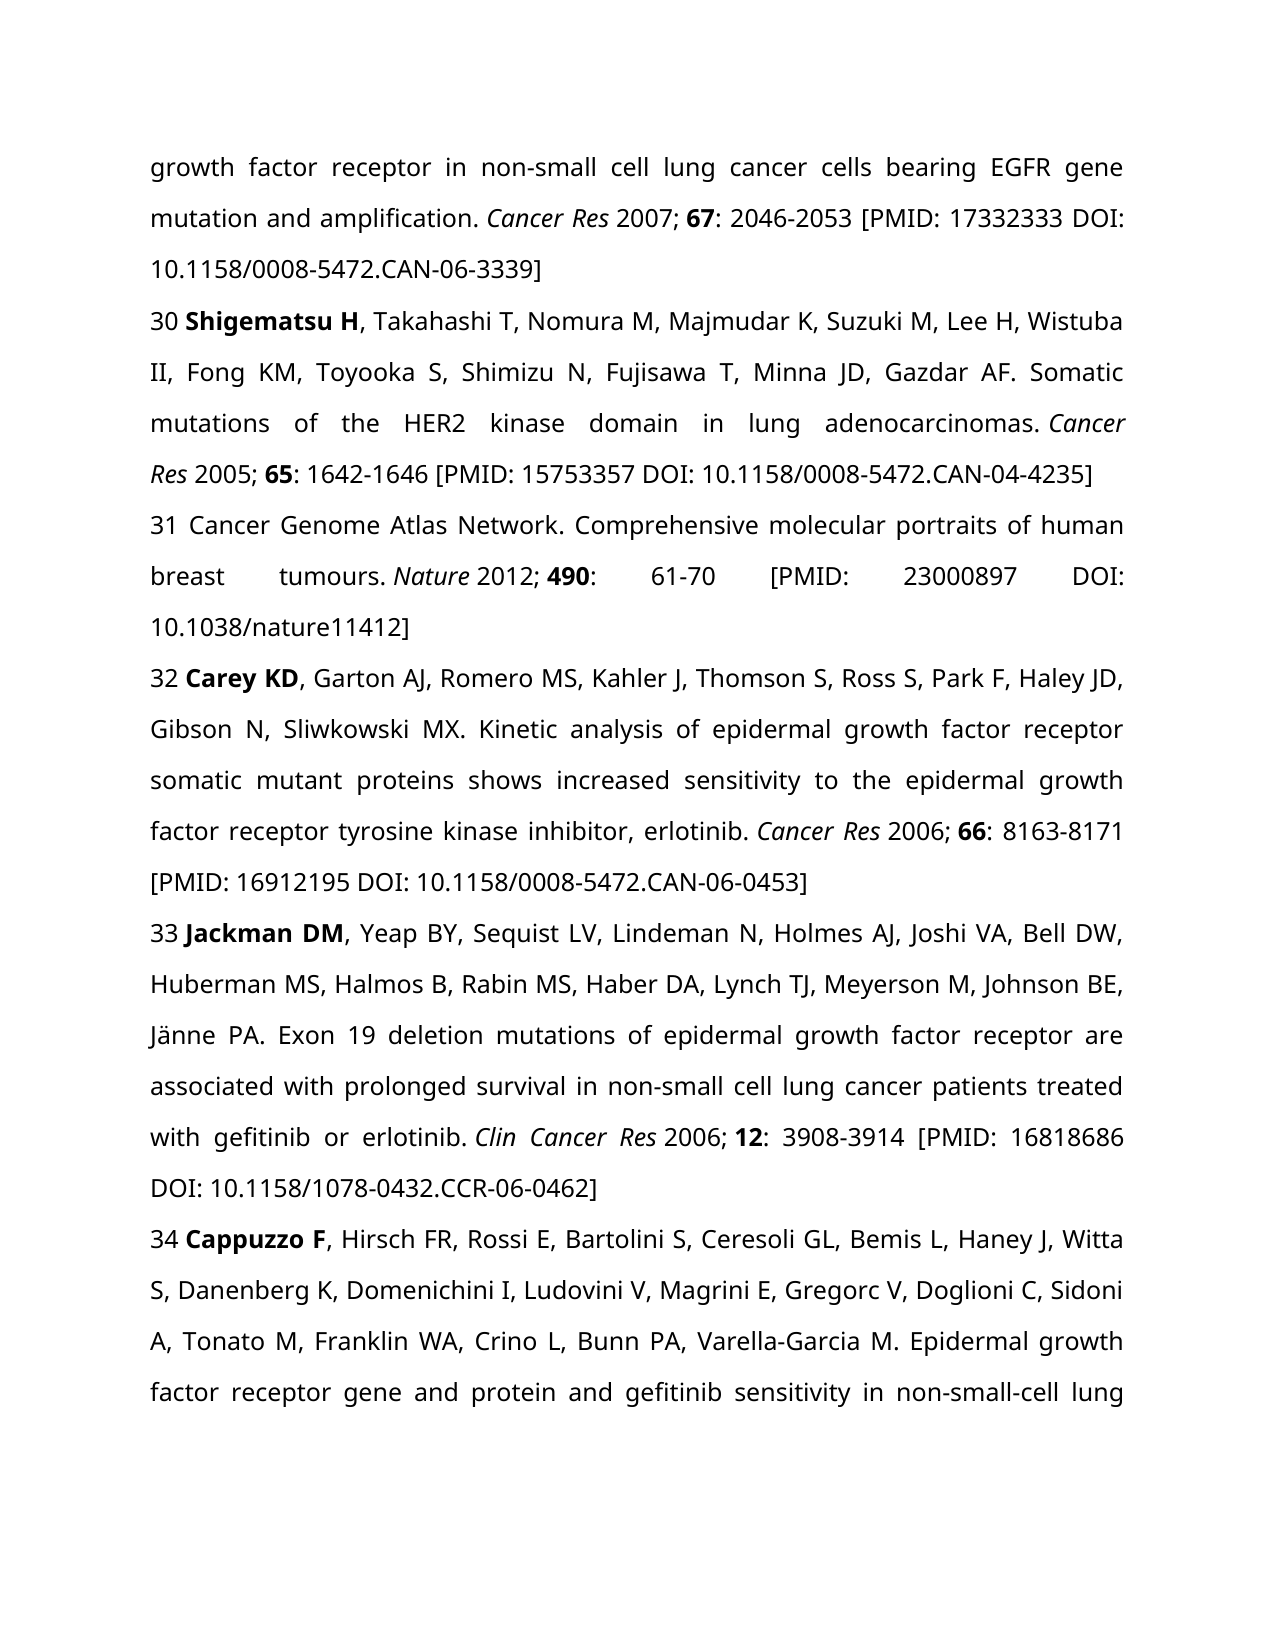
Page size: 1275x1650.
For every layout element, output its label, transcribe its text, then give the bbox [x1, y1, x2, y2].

text 32 Carey KD, Garton AJ, Romero MS, Kahler J, Thomson S, Ross S, Park F, Haley JD, Gibson N, Sliwkowski MX. Kinetic analysis of epidermal growth factor receptor somatic mutant proteins shows increased sensitivity to the epidermal growth factor receptor tyrosine kinase inhibitor, erlotinib. Cancer Res 2006; 66: 8163-8171 [PMID: 16912195 DOI: 10.1158/0008-5472.CAN-06-0453] [150, 660, 1125, 899]
text 30 Shigematsu H, Takahashi T, Nomura M, Majmudar K, Suzuki M, Lee H, Wistuba II, Fong KM, Toyooka S, Shimizu N, Fujisawa T, Minna JD, Gazdar AF. Somatic mutations of the HER2 kinase domain in lung adenocarcinomas. Cancer Res 2005; 65: 1642-1646 [PMID: 15753357 DOI: 10.1158/0008-5472.CAN-04-4235] [150, 303, 1125, 490]
text 31 Cancer Genome Atlas Network. Comprehensive molecular portraits of human breast tumours. Nature 2012; 490: 61-70 [PMID: 23000897 DOI: 10.1038/nature11412] [150, 507, 1125, 643]
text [150, 150, 1125, 286]
text 33 Jackman DM, Yeap BY, Sequist LV, Lindeman N, Holmes AJ, Joshi VA, Bell DW, Huberman MS, Halmos B, Rabin MS, Haber DA, Lynch TJ, Meyerson M, Johnson BE, Jänne PA. Exon 19 deletion mutations of epidermal growth factor receptor are associated with prolonged survival in non-small cell lung cancer patients treated with gefitinib or erlotinib. Clin Cancer Res 2006; 12: 3908-3914 [PMID: 16818686 DOI: 10.1158/1078-0432.CCR-06-0462] [150, 916, 1125, 1205]
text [150, 1222, 1125, 1409]
